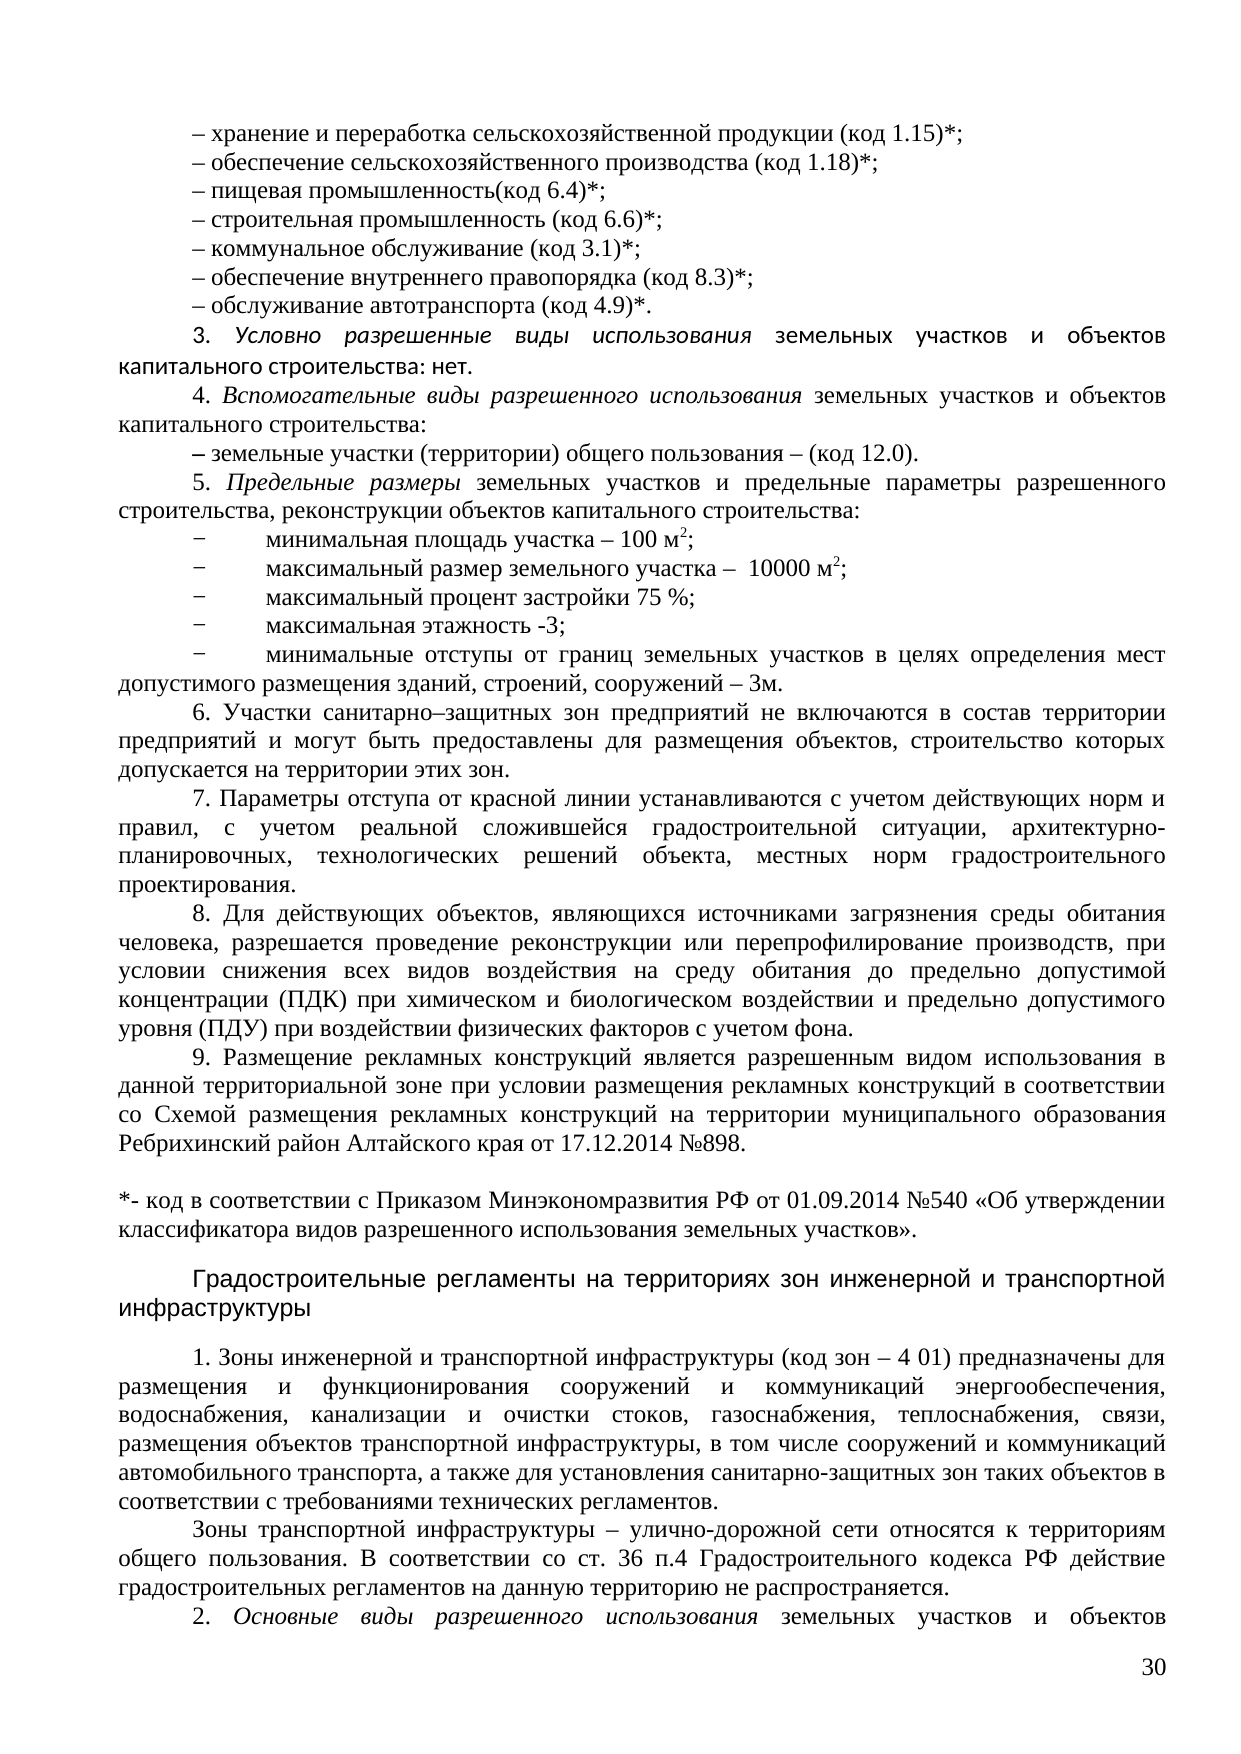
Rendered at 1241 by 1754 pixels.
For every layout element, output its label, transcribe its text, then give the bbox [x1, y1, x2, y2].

text 1. Зоны инженерной и транспортной инфраструктуры (код зон – 4 01) предназначены для размещения и функционирования сооружений и коммуникаций энергообеспечения, водоснабжения, канализации и очистки стоков, газоснабжения, теплоснабжения, связи, размещения объектов транспортной инфраструктуры, в том числе сооружений и коммуникаций автомобильного транспорта, а также для установления санитарно-защитных зон таких объектов в соответствии с требованиями технических регламентов. [118, 1342, 1167, 1514]
list максимальный процент застройки 75 %; [118, 582, 1167, 610]
text 9. Размещение рекламных конструкций является разрешенным видом использования в данной территориальной зоне при условии размещения рекламных конструкций в соответствии со Схемой размещения рекламных конструкций на территории муниципального образования Ребрихинский район Алтайского края от 17.12.2014 №898. [118, 1042, 1167, 1157]
text – обеспечение сельскохозяйственного производства (код 1.18)*; [192, 147, 1167, 176]
text – коммунальное обслуживание (код 3.1)*; [118, 233, 1167, 262]
list Градостроительные регламенты на территориях зон инженерной и транспортной инфраструктуры [118, 1264, 1167, 1321]
text 7. Параметры отступа от красной линии устанавливаются с учетом действующих норм и правил, с учетом реальной сложившейся градостроительной ситуации, архитектурно-планировочных, технологических решений объекта, местных норм градостроительного проектирования. [118, 783, 1167, 898]
text – хранение и переработка сельскохозяйственной продукции (код 1.15)*; [118, 118, 1167, 147]
text – строительная промышленность (код 6.6)*; [118, 204, 1167, 233]
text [118, 1601, 1167, 1629]
text 6. Участки санитарно–защитных зон предприятий не включаются в состав территории предприятий и могут быть предоставлены для размещения объектов, строительство которых допускается на территории этих зон. [118, 697, 1167, 783]
text – обеспечение внутреннего правопорядка (код 8.3)*; [118, 262, 1167, 291]
list минимальные отступы от границ земельных участков в целях определения мест допустимого размещения зданий, строений, сооружений – 3м. [118, 639, 1167, 697]
text Зоны транспортной инфраструктуры – улично-дорожной сети относятся к территориям общего пользования. В соответствии со ст. 36 п.4 Градостроительного кодекса РФ действие градостроительных регламентов на данную территорию не распространяется. [118, 1514, 1167, 1601]
text 5. Предельные размеры земельных участков и предельные параметры разрешенного строительства, реконструкции объектов капитального строительства: [118, 467, 1167, 524]
text – пищевая промышленность(код 6.4)*; [118, 176, 1167, 204]
text – земельные участки (территории) общего пользования – (код 12.0). [118, 438, 1167, 467]
list максимальный размер земельного участка – 10000 м2; [118, 553, 1167, 582]
text 8. Для действующих объектов, являющихся источниками загрязнения среды обитания человека, разрешается проведение реконструкции или перепрофилирование производств, при условии снижения всех видов воздействия на среду обитания до предельно допустимой концентрации (ПДК) при химическом и биологическом воздействии и предельно допустимого уровня (ПДУ) при воздействии физических факторов с учетом фона. [118, 898, 1167, 1042]
text 3. Условно разрешенные виды использования земельных участков и объектов капитального строительства: нет. [118, 319, 1167, 380]
list минимальная площадь участка – ; [118, 524, 1167, 553]
text *- код в соответствии с Приказом Минэкономразвития РФ от 01.09.2014 №540 «Об утверждении классификатора видов разрешенного использования земельных участков». [118, 1185, 1167, 1243]
text 4. Вспомогательные виды разрешенного использования земельных участков и объектов капитального строительства: [118, 380, 1167, 438]
text – обслуживание автотранспорта (код 4.9)*. [118, 291, 1167, 319]
list максимальная этажность -3; [118, 610, 1167, 639]
